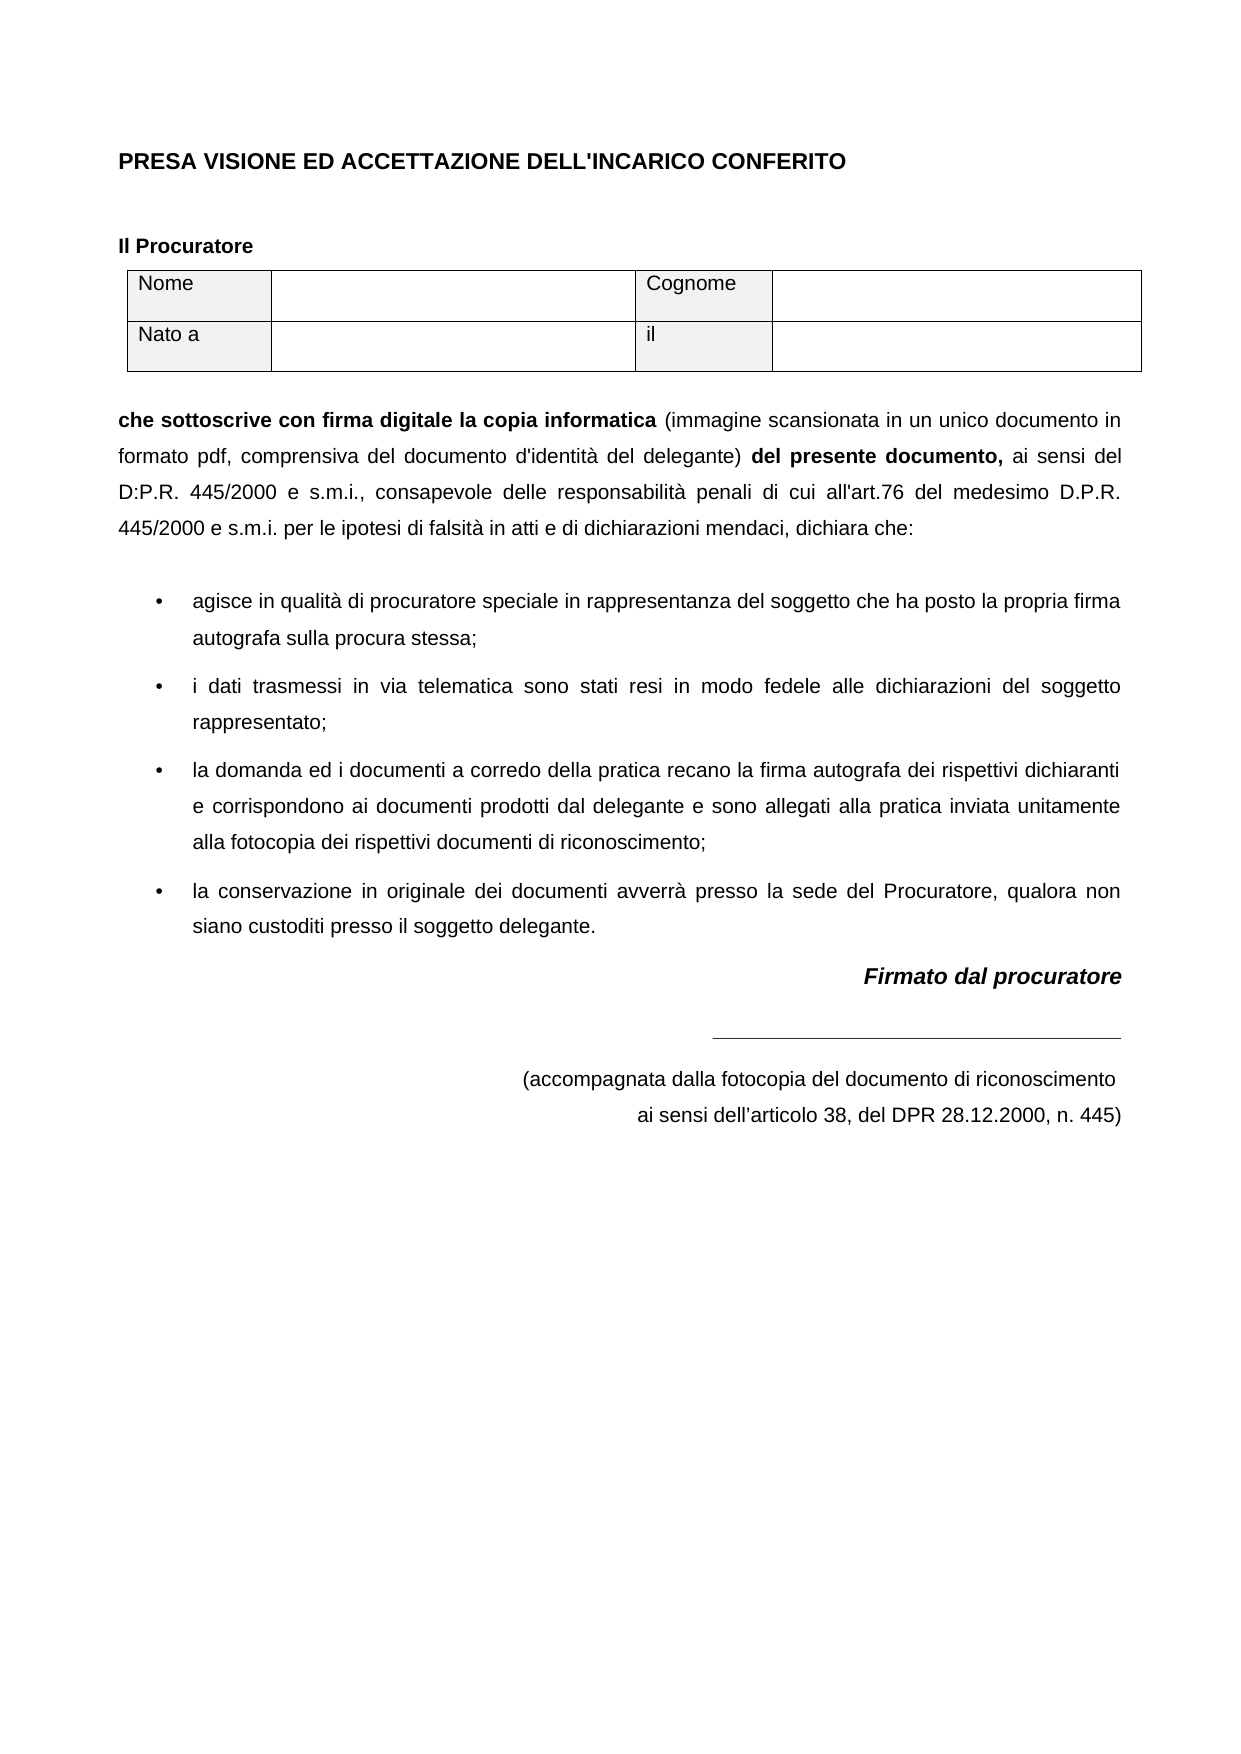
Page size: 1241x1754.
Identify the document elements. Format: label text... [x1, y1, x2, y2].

table_header [272, 271, 635, 321]
table_header [773, 271, 1141, 321]
table_cell [272, 322, 635, 371]
text ________________________________ [118, 1015, 1122, 1041]
text Il Procuratore [118, 234, 1122, 258]
table_cell [773, 322, 1141, 371]
list agisce in qualità di procuratore speciale in rappresentanza del soggetto che ha posto la propria firma autografa sulla procura stessa; [155, 589, 1122, 649]
text PRESA VISIONE ED ACCETTAZIONE DELL'INCARICO CONFERITO [118, 148, 1122, 174]
table_cell Nato a [128, 322, 271, 371]
table_cell il [636, 322, 772, 371]
list i dati trasmessi in via telematica sono stati resi in modo fedele alle dichiarazioni del soggetto rappresentato; [155, 674, 1122, 734]
table_header Cognome [636, 271, 772, 321]
list la conservazione in originale dei documenti avverrà presso la sede del Procuratore, qualora non siano custoditi presso il soggetto delegante. [155, 878, 1122, 938]
text (accompagnata dalla fotocopia del documento di riconoscimento ai sensi dell’articolo 38, del DPR 28.12.2000, n. 445) [118, 1067, 1122, 1127]
table_header Nome [128, 271, 271, 321]
list la domanda ed i documenti a corredo della pratica recano la firma autografa dei rispettivi dichiaranti e corrispondono ai documenti prodotti dal delegante e sono allegati alla pratica inviata unitamente alla fotocopia dei rispettivi documenti di riconoscimento; [155, 758, 1122, 854]
text Firmato dal procuratore [118, 963, 1122, 989]
text che sottoscrive con firma digitale la copia informatica (immagine scansionata in un unico documento in formato pdf, comprensiva del documento d'identità del delegante) del presente documento, ai sensi del D:P.R. 445/2000 e s.m.i., consapevole delle responsabilità penali di cui all'art.76 del medesimo D.P.R. 445/2000 e s.m.i. per le ipotesi di falsità in atti e di dichiarazioni mendaci, dichiara che: [118, 372, 1122, 540]
